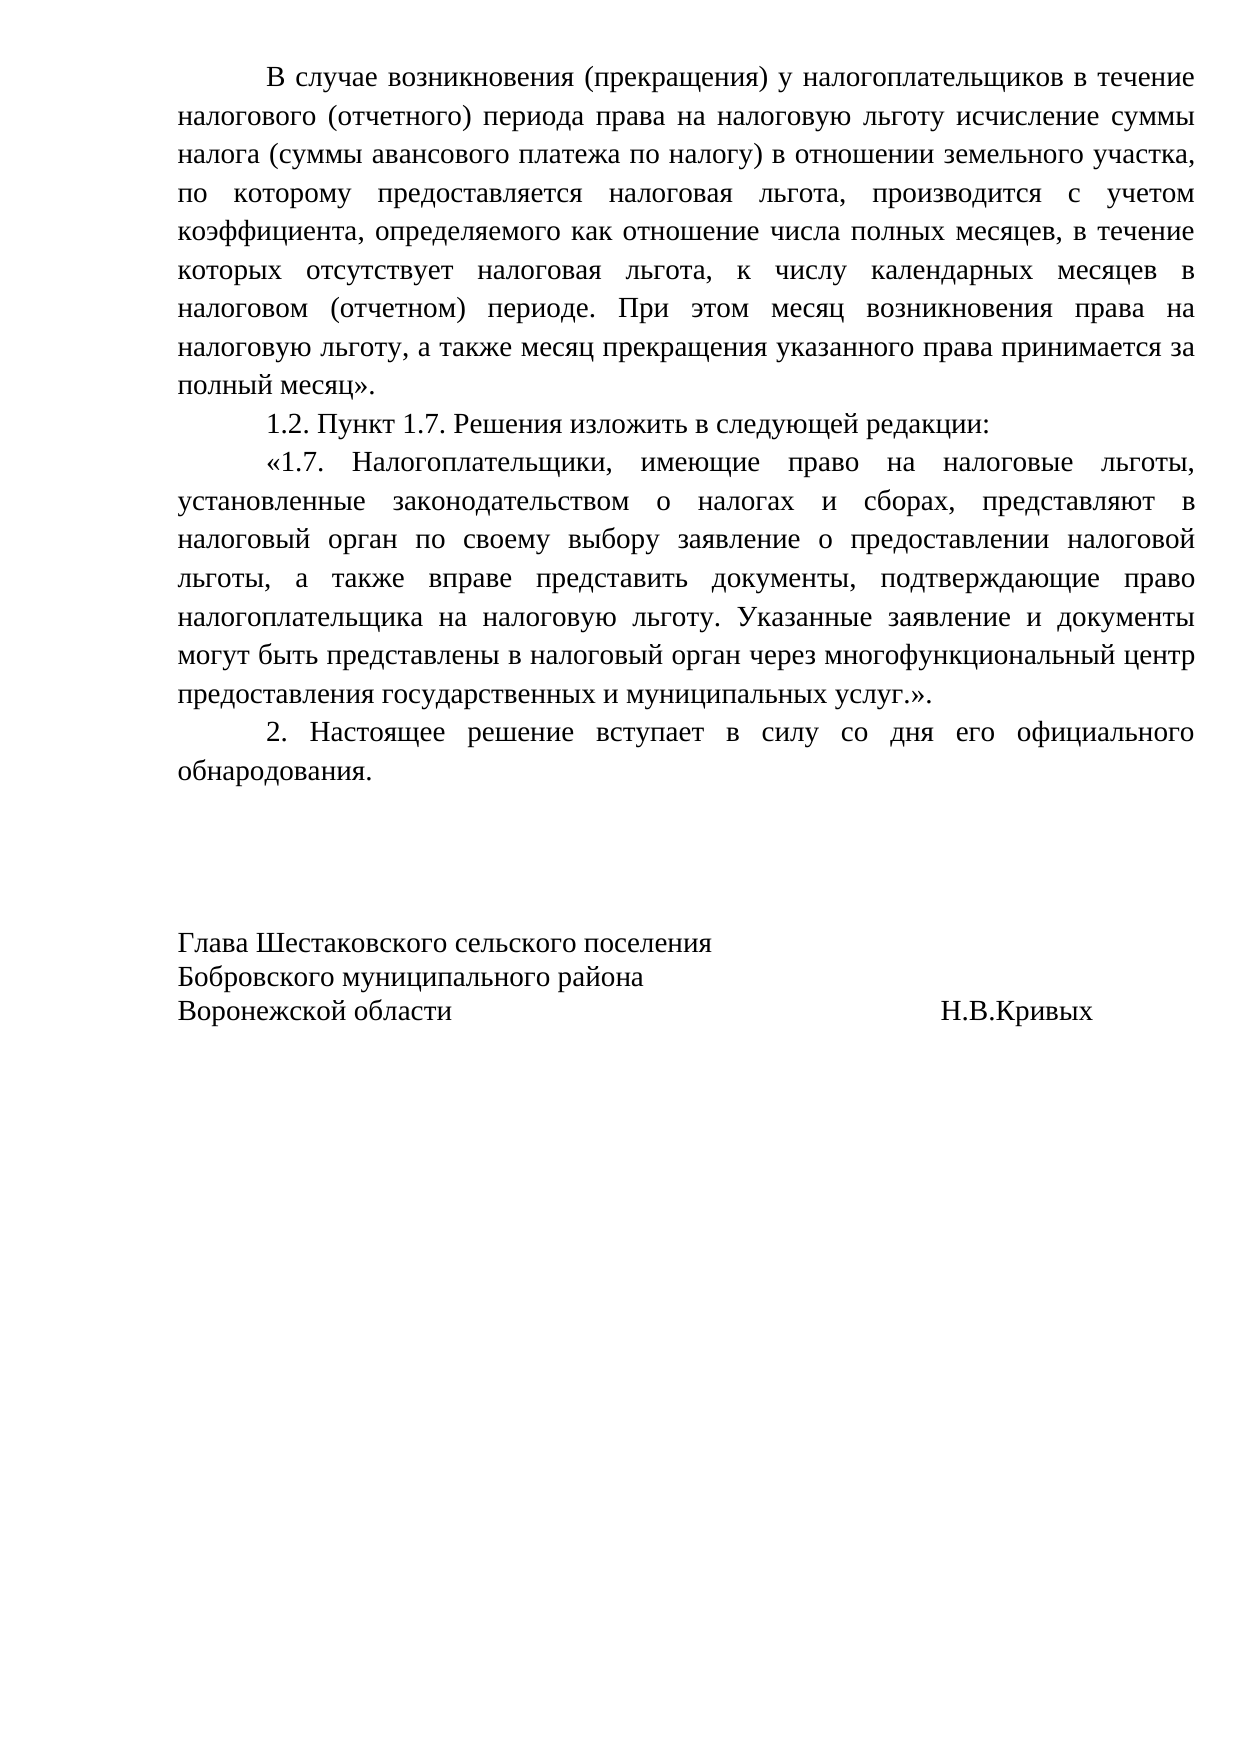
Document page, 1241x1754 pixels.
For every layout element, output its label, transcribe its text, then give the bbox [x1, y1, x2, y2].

text Бобровского муниципального района [177, 959, 1196, 993]
text «1.7. Налогоплательщики, имеющие право на налоговые льготы, установленные законодательством о налогах и сборах, представляют в налоговый орган по своему выбору заявление о предоставлении налоговой льготы, а также вправе представить документы, подтверждающие право налогоплательщика на налоговую льготу. Указанные заявление и документы могут быть представлены в налоговый орган через многофункциональный центр предоставления государственных и муниципальных услуг.». [177, 444, 1196, 709]
text 1.2. Пункт 1.7. Решения изложить в следующей редакции: [177, 406, 1196, 439]
text В случае возникновения (прекращения) у налогоплательщиков в течение налогового (отчетного) периода права на налоговую льготу исчисление суммы налога (суммы авансового платежа по налогу) в отношении земельного участка, по которому предоставляется налоговая льгота, производится с учетом коэффициента, определяемого как отношение числа полных месяцев, в течение которых отсутствует налоговая льгота, к числу календарных месяцев в налоговом (отчетном) периоде. При этом месяц возникновения права на налоговую льготу, а также месяц прекращения указанного права принимается за полный месяц». [177, 59, 1196, 401]
text Глава Шестаковского сельского поселения [177, 926, 1196, 959]
text 2. Настоящее решение вступает в силу со дня его официального обнародования. [177, 714, 1196, 786]
text Воронежской области Н.В.Кривых [177, 993, 1196, 1026]
